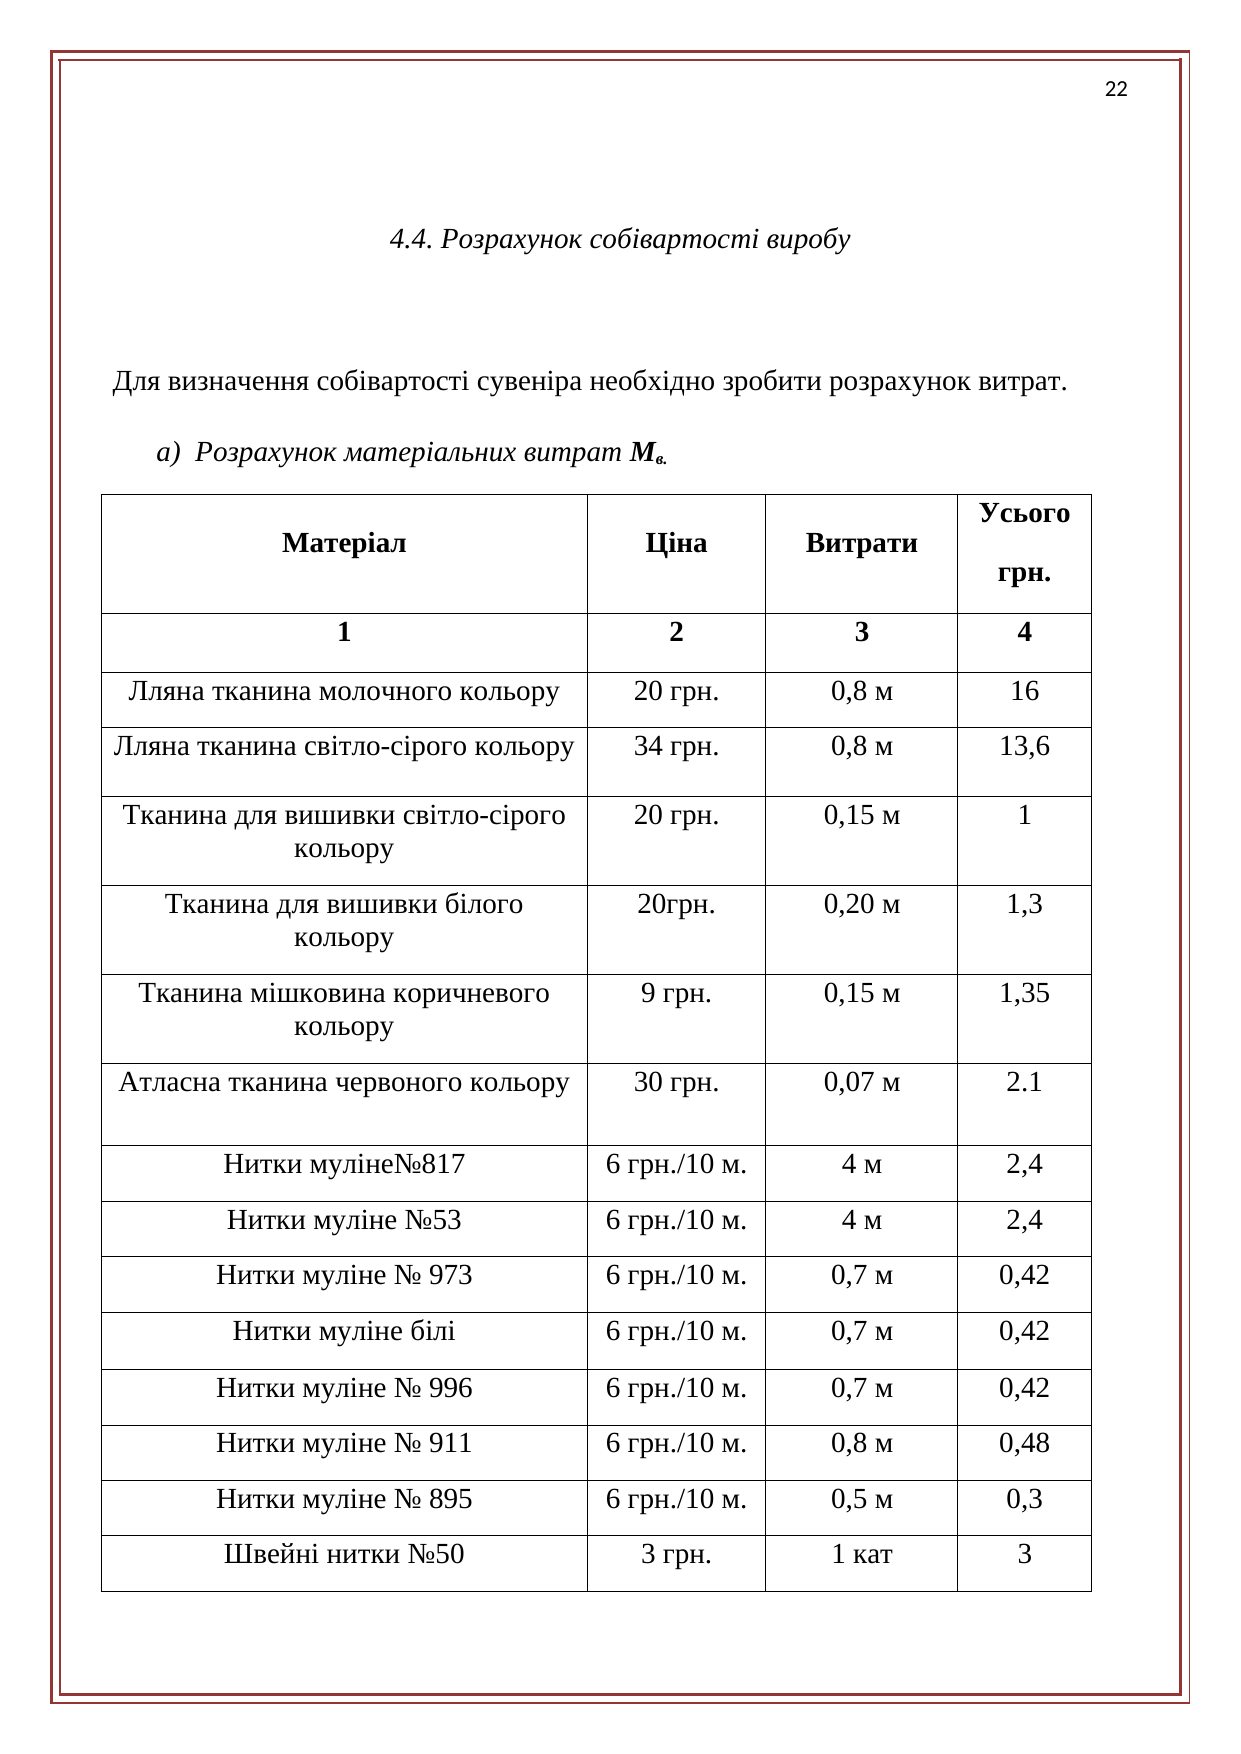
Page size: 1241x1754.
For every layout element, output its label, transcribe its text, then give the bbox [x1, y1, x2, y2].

table_cell Атласна тканина червоного кольору [102, 1064, 587, 1145]
table_cell 6 грн./10 м. [588, 1370, 765, 1424]
table_cell 0,15 м [766, 797, 957, 885]
table_cell 16 [958, 673, 1091, 727]
table_cell Швейні нитки №50 [102, 1536, 587, 1591]
table_cell Нитки муліне № 895 [102, 1481, 587, 1535]
table_cell 9 грн. [588, 975, 765, 1063]
table_cell Нитки муліне№817 [102, 1146, 587, 1201]
table_cell 0,8 м [766, 728, 957, 796]
table_cell 0,8 м [766, 673, 957, 727]
table_cell 0,07 м [766, 1064, 957, 1145]
table_cell 3 [766, 614, 957, 672]
table_cell 6 грн./10 м. [588, 1313, 765, 1369]
table_cell 20грн. [588, 886, 765, 974]
table_cell Тканина для вишивки світло-сірого кольору [102, 797, 587, 885]
table_cell 6 грн./10 м. [588, 1146, 765, 1201]
table_header Ціна [588, 495, 765, 613]
table_cell 0,8 м [766, 1426, 957, 1480]
table_header Матеріал [102, 495, 587, 613]
table_cell 1 [102, 614, 587, 672]
table_cell 1,35 [958, 975, 1091, 1063]
table_cell 2,4 [958, 1146, 1091, 1201]
table_cell 6 грн./10 м. [588, 1426, 765, 1480]
table_cell 20 грн. [588, 797, 765, 885]
table_cell 0,15 м [766, 975, 957, 1063]
table_cell 3 грн. [588, 1536, 765, 1591]
table_cell 0,3 [958, 1481, 1091, 1535]
table_cell 13,6 [958, 728, 1091, 796]
table_cell 1 [958, 797, 1091, 885]
table_header Витрати [766, 495, 957, 613]
table_cell Нитки муліне білі [102, 1313, 587, 1369]
table_cell 4 [958, 614, 1091, 672]
table_cell 2,4 [958, 1202, 1091, 1256]
table_cell 1 кат [766, 1536, 957, 1591]
table_cell 20 грн. [588, 673, 765, 727]
table_cell 0,42 [958, 1257, 1091, 1312]
table_cell Нитки муліне №53 [102, 1202, 587, 1256]
table_cell Тканина мішковина коричневого кольору [102, 975, 587, 1063]
table_cell 0,20 м [766, 886, 957, 974]
table_cell 0,7 м [766, 1313, 957, 1369]
table_cell 6 грн./10 м. [588, 1257, 765, 1312]
table_cell 6 грн./10 м. [588, 1481, 765, 1535]
table_cell 6 грн./10 м. [588, 1202, 765, 1256]
table_cell Нитки муліне № 996 [102, 1370, 587, 1424]
table_cell 0,7 м [766, 1257, 957, 1312]
table_cell 0,42 [958, 1370, 1091, 1424]
text Для визначення собівартості сувеніра необхідно зробити розрахунок витрат. [112, 363, 1128, 397]
table_cell 30 грн. [588, 1064, 765, 1145]
table_cell 1,3 [958, 886, 1091, 974]
table_cell Лляна тканина молочного кольору [102, 673, 587, 727]
table_cell Лляна тканина світло-сірого кольору [102, 728, 587, 796]
table_cell Тканина для вишивки білого кольору [102, 886, 587, 974]
table_cell Нитки муліне № 973 [102, 1257, 587, 1312]
table_cell 0,42 [958, 1313, 1091, 1369]
table_cell 0,7 м [766, 1370, 957, 1424]
table_cell Нитки муліне № 911 [102, 1426, 587, 1480]
table_cell 4 м [766, 1202, 957, 1256]
table_cell 0,5 м [766, 1481, 957, 1535]
text а) Розрахунок матеріальних витрат Мв. [112, 434, 1128, 468]
table_cell 0,48 [958, 1426, 1091, 1480]
table_cell 2 [588, 614, 765, 672]
text 4.4. Розрахунок собівартості виробу [112, 221, 1128, 255]
table_cell 3 [958, 1536, 1091, 1591]
table_header Усього грн. [958, 495, 1091, 613]
table_cell 34 грн. [588, 728, 765, 796]
table_cell 4 м [766, 1146, 957, 1201]
table_cell 2.1 [958, 1064, 1091, 1145]
